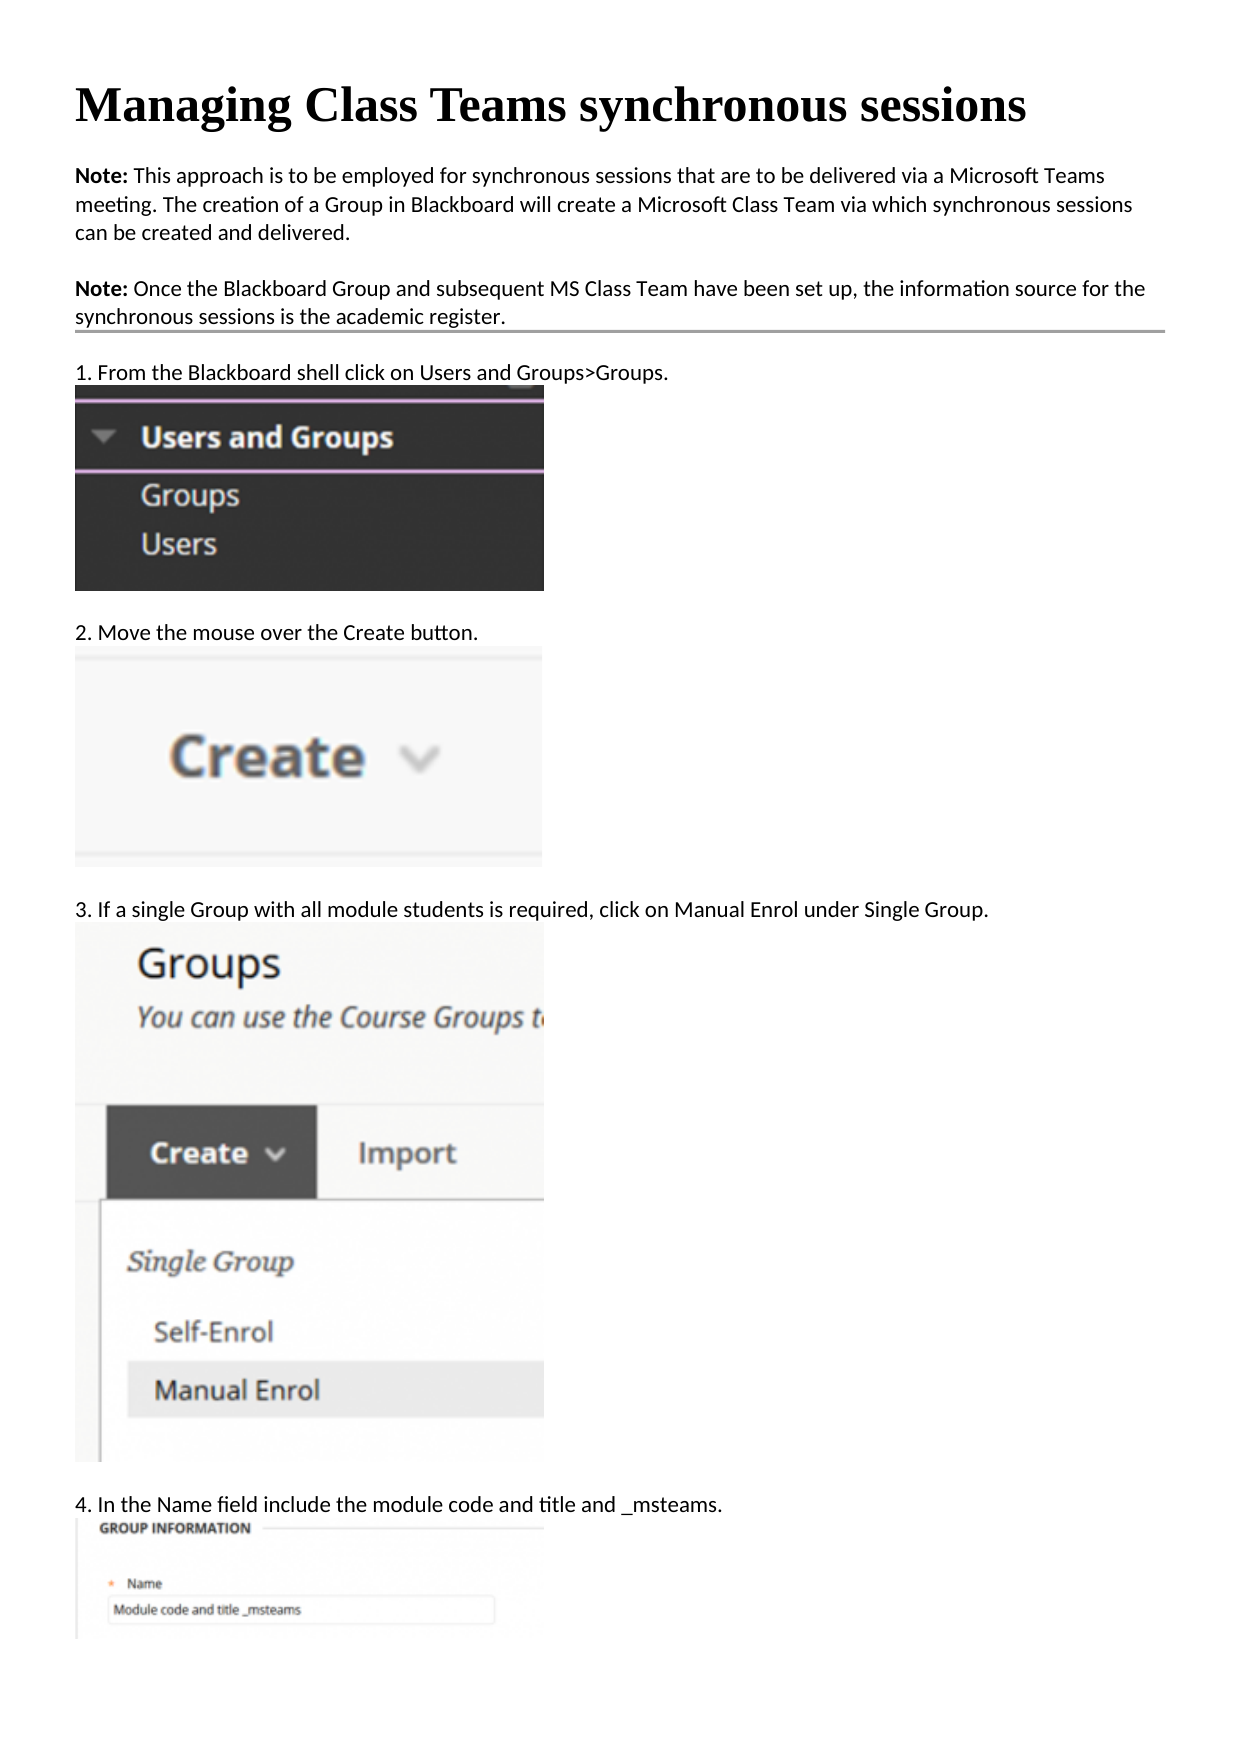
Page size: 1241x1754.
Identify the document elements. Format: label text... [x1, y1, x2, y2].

subtitle Managing Class Teams synchronous sessions [75, 75, 1165, 132]
text Note: This approach is to be employed for synchronous sessions that are to be delivered via a Microsoft Teams meeting. The creation of a Group in Blackboard will create a Microsoft Class Team via which synchronous sessions can be created and delivered. [75, 162, 1165, 246]
text 2. Move the mouse over the Create button. [75, 618, 1165, 647]
text 3. If a single Group with all module students is required, click on Manual Enrol under Single Group. [75, 895, 1165, 923]
picture [75, 385, 544, 591]
picture [75, 646, 543, 867]
text 1. From the Blackboard shell click on Users and Groups>Groups. [75, 358, 1165, 386]
text Note: Once the Blackboard Group and subsequent MS Class Team have been set up, the information source for the synchronous sessions is the academic register. [75, 274, 1165, 329]
picture [75, 1518, 544, 1639]
picture [75, 922, 544, 1462]
text 4. In the Name field include the module code and title and _msteams. [75, 1490, 1165, 1518]
